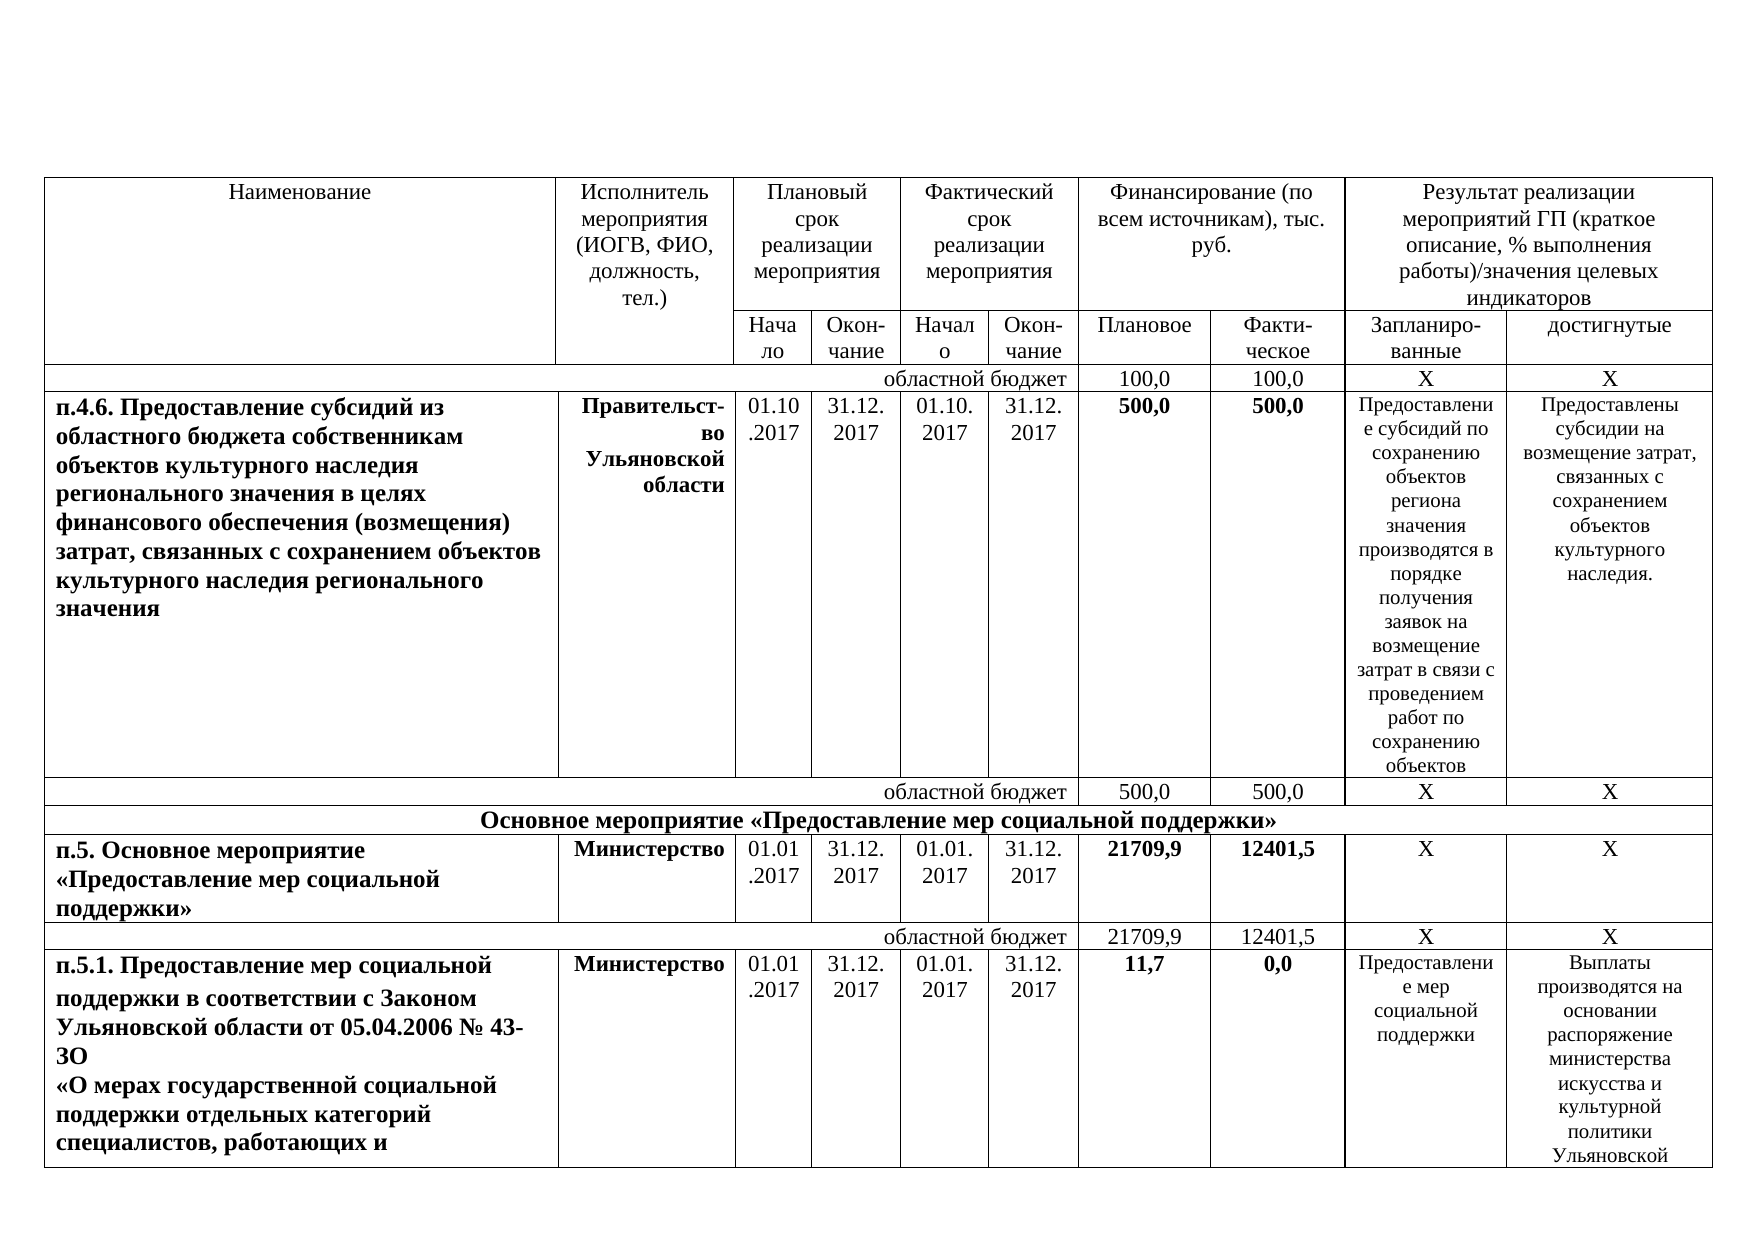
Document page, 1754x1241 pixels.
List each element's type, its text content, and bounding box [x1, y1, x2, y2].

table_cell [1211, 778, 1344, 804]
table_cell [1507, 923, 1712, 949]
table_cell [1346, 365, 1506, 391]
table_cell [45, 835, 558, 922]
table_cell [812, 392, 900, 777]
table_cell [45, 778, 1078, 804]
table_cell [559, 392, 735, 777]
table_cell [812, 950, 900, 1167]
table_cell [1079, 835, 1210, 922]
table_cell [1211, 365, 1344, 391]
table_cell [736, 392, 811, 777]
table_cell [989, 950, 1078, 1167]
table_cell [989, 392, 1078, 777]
table_header Плановый срок реализации мероприятия [734, 178, 900, 310]
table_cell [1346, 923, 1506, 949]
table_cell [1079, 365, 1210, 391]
table_cell Начало [734, 311, 811, 364]
table_cell Окон-чание [989, 311, 1078, 364]
table_header Фактический срок реализации мероприятия [901, 178, 1078, 310]
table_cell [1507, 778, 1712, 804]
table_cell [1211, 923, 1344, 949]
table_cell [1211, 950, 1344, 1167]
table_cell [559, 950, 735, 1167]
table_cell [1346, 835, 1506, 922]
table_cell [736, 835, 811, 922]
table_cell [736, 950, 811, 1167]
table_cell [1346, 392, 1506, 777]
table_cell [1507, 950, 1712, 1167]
table_cell достигнутые [1507, 311, 1712, 364]
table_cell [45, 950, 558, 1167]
table_cell Окон-чание [812, 311, 900, 364]
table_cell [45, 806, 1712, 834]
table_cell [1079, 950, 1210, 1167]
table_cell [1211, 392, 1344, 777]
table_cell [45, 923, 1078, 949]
table_cell Плановое [1079, 311, 1210, 364]
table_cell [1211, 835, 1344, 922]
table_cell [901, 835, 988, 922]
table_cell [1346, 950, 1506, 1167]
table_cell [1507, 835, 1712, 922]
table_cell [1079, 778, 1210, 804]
table_header Финансирование (по всем источникам), тыс. руб. [1079, 178, 1344, 310]
table_cell Запланиро-ванные [1346, 311, 1506, 364]
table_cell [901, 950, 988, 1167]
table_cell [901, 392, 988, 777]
table_cell Факти-ческое [1211, 311, 1344, 364]
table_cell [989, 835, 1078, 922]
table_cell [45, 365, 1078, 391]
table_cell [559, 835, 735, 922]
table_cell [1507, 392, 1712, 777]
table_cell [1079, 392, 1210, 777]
table_cell Начало [901, 311, 988, 364]
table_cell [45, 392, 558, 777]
table_header Наименование [45, 178, 555, 364]
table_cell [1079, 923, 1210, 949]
table_header Исполнитель мероприятия (ИОГВ, ФИО, должность, тел.) [556, 178, 733, 364]
table_header Результат реализации мероприятий ГП (краткое описание, % выполнения работы)/значения целевых индикаторов [1346, 178, 1712, 310]
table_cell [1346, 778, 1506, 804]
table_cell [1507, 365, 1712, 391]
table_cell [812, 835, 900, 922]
